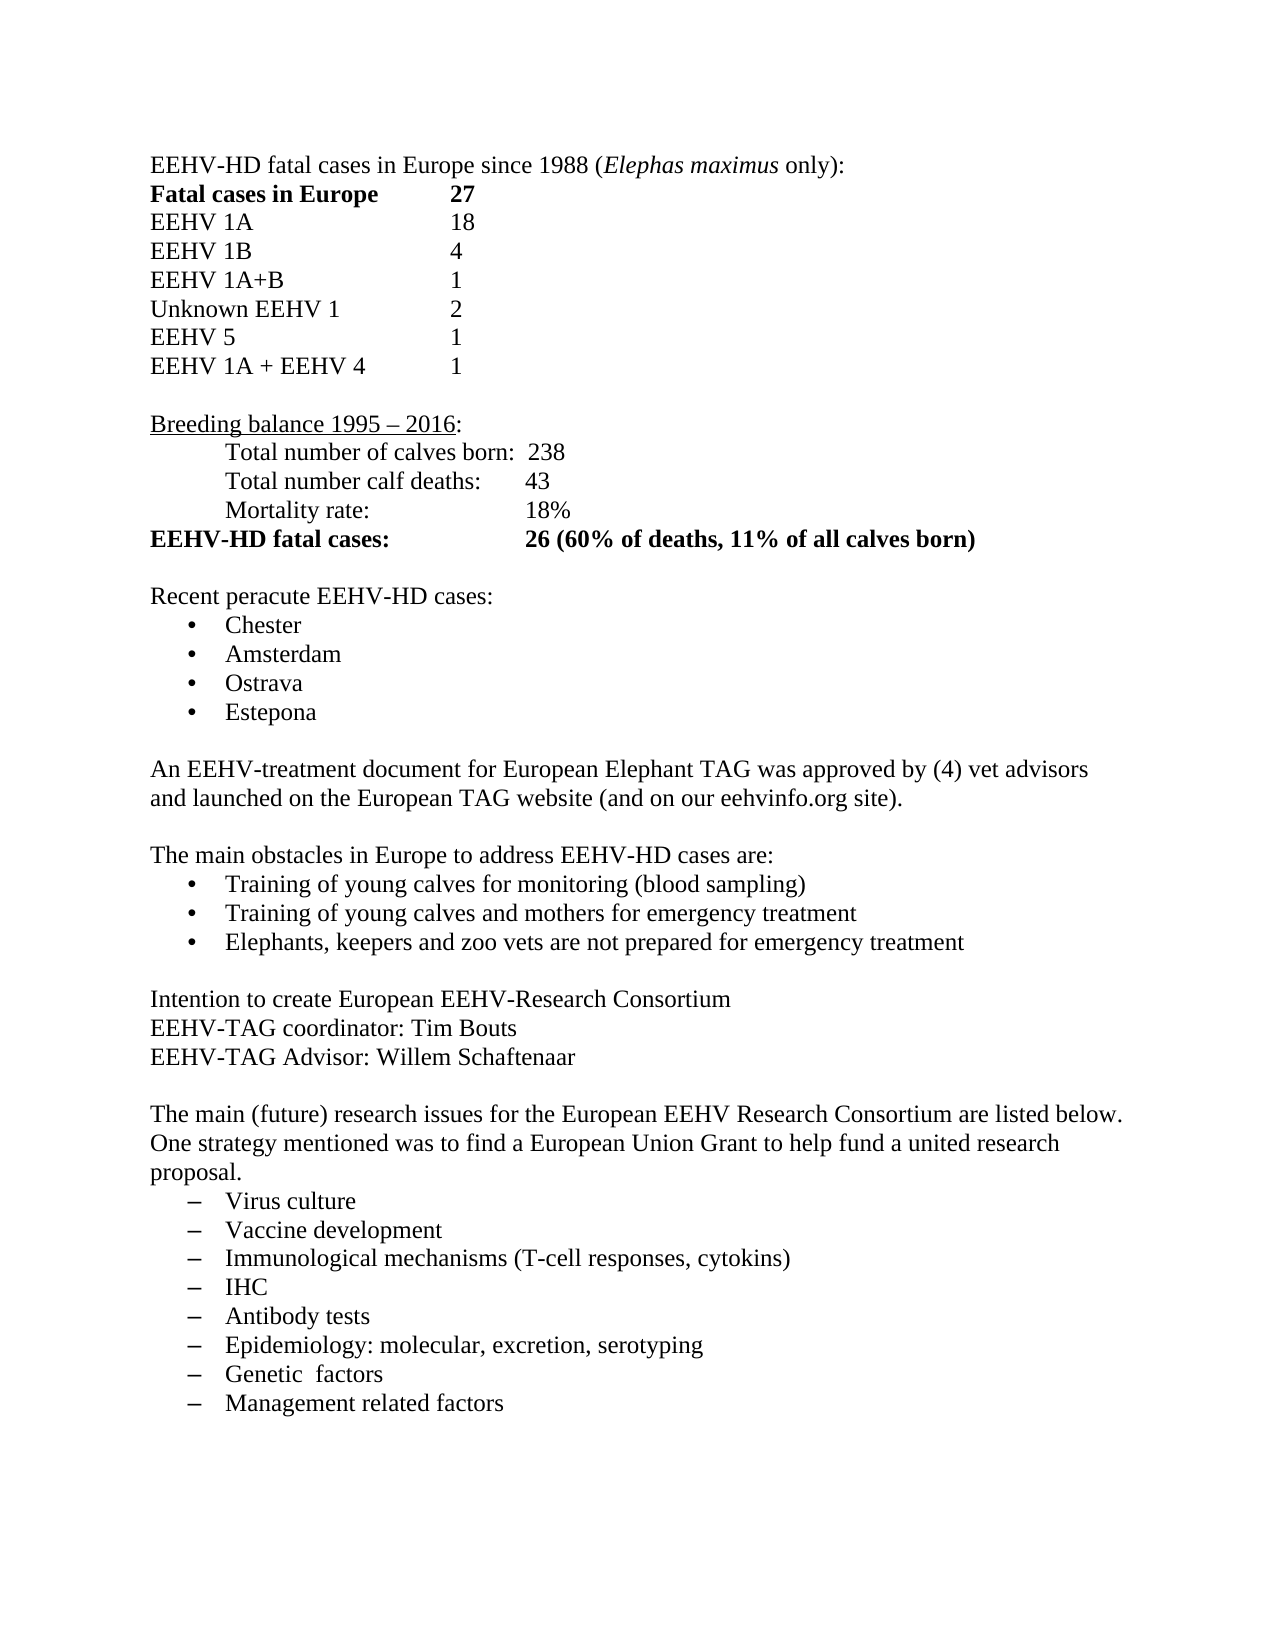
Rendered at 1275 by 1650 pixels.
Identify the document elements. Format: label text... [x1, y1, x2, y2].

text Breeding balance 1995 – 2016: [150, 409, 1125, 437]
text EEHV 1A 18 [150, 207, 1125, 236]
list Ostrava [187, 668, 1125, 697]
text Intention to create European EEHV-Research Consortium [150, 984, 1125, 1013]
list Amsterdam [187, 639, 1125, 668]
text EEHV-TAG Advisor: Willem Schaftenaar [150, 1042, 1125, 1071]
text Total number calf deaths: 43 [225, 466, 1125, 495]
text EEHV-HD fatal cases in Europe since 1988 (Elephas maximus only): [150, 150, 1125, 179]
list Epidemiology: molecular, excretion, serotyping [187, 1330, 1125, 1359]
list Training of young calves and mothers for emergency treatment [187, 898, 1125, 927]
list Management related factors [187, 1388, 1125, 1417]
list Antibody tests [187, 1301, 1125, 1330]
text Mortality rate: 18% [225, 495, 1125, 524]
text Unknown EEHV 1 2 [150, 294, 1125, 322]
list Elephants, keepers and zoo vets are not prepared for emergency treatment [187, 927, 1125, 956]
list Vaccine development [187, 1214, 1125, 1243]
list Immunological mechanisms (T-cell responses, cytokins) [187, 1243, 1125, 1272]
list Genetic factors [187, 1359, 1125, 1388]
text The main obstacles in Europe to address EEHV-HD cases are: [150, 840, 1125, 869]
list IHC [187, 1272, 1125, 1301]
text The main (future) research issues for the European EEHV Research Consortium are listed below. One strategy mentioned was to find a European Union Grant to help fund a united research proposal. [150, 1099, 1125, 1186]
list Training of young calves for monitoring (blood sampling) [187, 869, 1125, 898]
text Recent peracute EEHV-HD cases: [150, 581, 1125, 610]
text Fatal cases in Europe 27 [150, 179, 1125, 207]
text EEHV-HD fatal cases: 26 (60% of deaths, 11% of all calves born) [150, 524, 1125, 552]
list Virus culture [187, 1186, 1125, 1214]
text EEHV 1B 4 [150, 236, 1125, 265]
text EEHV-TAG coordinator: Tim Bouts [150, 1013, 1125, 1042]
text EEHV 1A+B 1 [150, 265, 1125, 294]
text Total number of calves born: 238 [225, 437, 1125, 466]
list Chester [187, 610, 1125, 639]
list Estepona [187, 697, 1125, 725]
text An EEHV-treatment document for European Elephant TAG was approved by (4) vet advisors and launched on the European TAG website (and on our eehvinfo.org site). [150, 754, 1125, 812]
text EEHV 5 1 [150, 322, 1125, 351]
text EEHV 1A + EEHV 4 1 [150, 351, 1125, 380]
